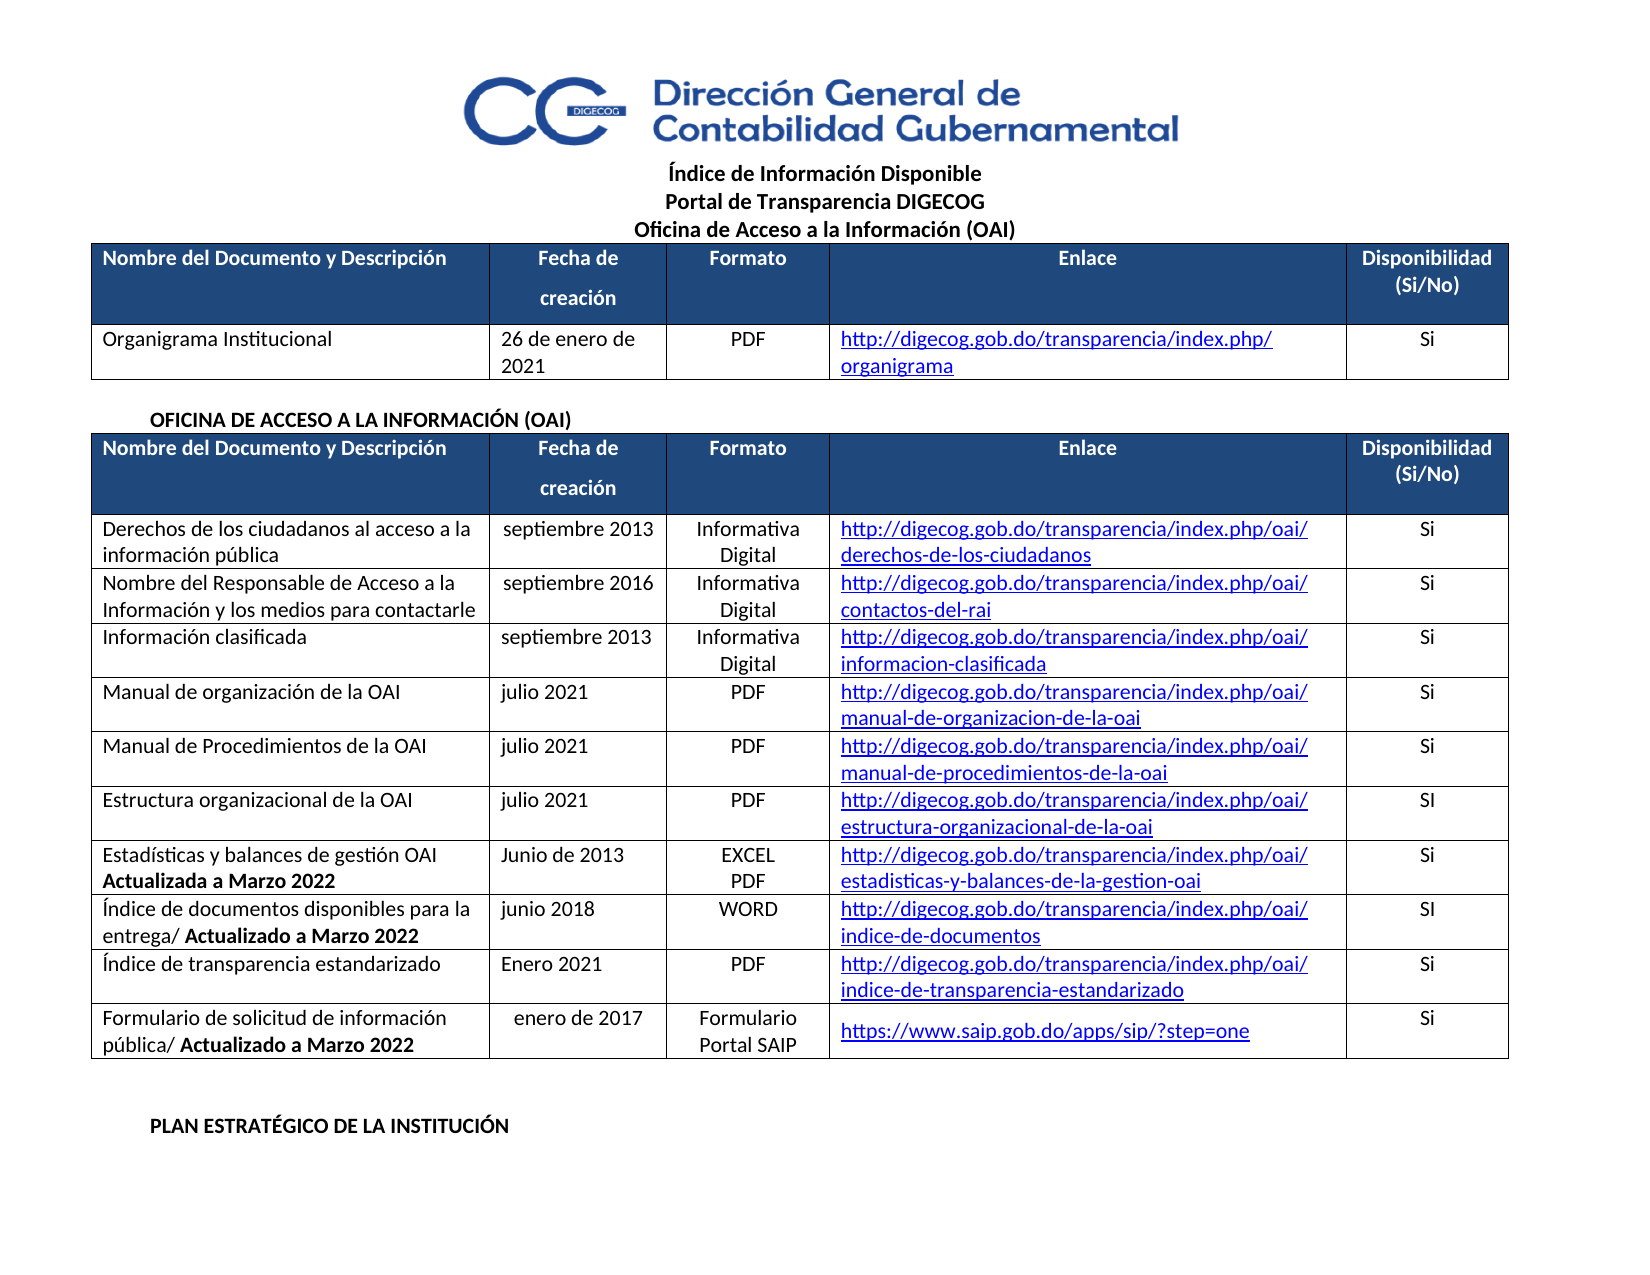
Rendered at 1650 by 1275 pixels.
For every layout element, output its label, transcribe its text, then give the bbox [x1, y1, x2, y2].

table_header Formato [667, 244, 829, 324]
table_cell http://digecog.gob.do/transparencia/index.php/oai/manual-de-organizacion-de-la-oai [830, 678, 1346, 731]
table_cell PDF [667, 732, 829, 786]
table_cell Estructura organizacional de la OAI [92, 787, 489, 840]
table_cell julio 2021 [490, 732, 666, 786]
table_cell junio 2018 [490, 895, 666, 949]
table_cell http://digecog.gob.do/transparencia/index.php/oai/contactos-del-rai [830, 569, 1346, 622]
table_header Disponibilidad (Si/No) [1347, 434, 1508, 514]
table_header Nombre del Documento y Descripción [92, 434, 489, 514]
table_cell Manual de organización de la OAI [92, 678, 489, 731]
table_cell WORD [667, 895, 829, 949]
table_cell SI [1347, 895, 1508, 949]
table_header Enlace [830, 434, 1346, 514]
table_cell https://www.saip.gob.do/apps/sip/?step=one [830, 1004, 1346, 1057]
table_cell Manual de Procedimientos de la OAI [92, 732, 489, 786]
table_header Fecha de creación [490, 244, 666, 324]
table_header Fecha de creación [490, 434, 666, 514]
table_cell Si [1347, 569, 1508, 622]
table_cell septiembre 2013 [490, 515, 666, 568]
table_cell Si [1347, 950, 1508, 1003]
table_cell Informativa Digital [667, 624, 829, 677]
table_cell Organigrama Institucional [92, 325, 489, 378]
table_header Disponibilidad (Si/No) [1347, 244, 1508, 324]
table_cell EXCEL PDF [667, 841, 829, 894]
table_cell http://digecog.gob.do/transparencia/index.php/oai/indice-de-transparencia-estandarizado [830, 950, 1346, 1003]
table_cell http://digecog.gob.do/transparencia/index.php/oai/manual-de-procedimientos-de-la-oai [830, 732, 1346, 786]
table_cell Si [1347, 678, 1508, 731]
table_header Enlace [830, 244, 1346, 324]
table_cell Enero 2021 [490, 950, 666, 1003]
text OFICINA DE ACCESO A LA INFORMACIÓN (OAI) [150, 406, 1500, 433]
table_cell http://digecog.gob.do/transparencia/index.php/oai/estadisticas-y-balances-de-la-gestion-oai [830, 841, 1346, 894]
table_cell SI [1347, 787, 1508, 840]
table_cell http://digecog.gob.do/transparencia/index.php/oai/informacion-clasificada [830, 624, 1346, 677]
picture [460, 65, 1190, 160]
table_cell PDF [667, 325, 829, 378]
table_cell http://digecog.gob.do/transparencia/index.php/oai/estructura-organizacional-de-la-oai [830, 787, 1346, 840]
table_cell http://digecog.gob.do/transparencia/index.php/oai/indice-de-documentos [830, 895, 1346, 949]
table_cell enero de 2017 [490, 1004, 666, 1057]
table_cell Si [1347, 325, 1508, 378]
table_cell julio 2021 [490, 678, 666, 731]
table_cell http://digecog.gob.do/transparencia/index.php/oai/derechos-de-los-ciudadanos [830, 515, 1346, 568]
table_cell septiembre 2013 [490, 624, 666, 677]
table_cell Si [1347, 732, 1508, 786]
table_cell Índice de documentos disponibles para la entrega/ Actualizado a Marzo 2022 [92, 895, 489, 949]
table_header Nombre del Documento y Descripción [92, 244, 489, 324]
table_cell Formulario Portal SAIP [667, 1004, 829, 1057]
table_cell Información clasificada [92, 624, 489, 677]
table_cell septiembre 2016 [490, 569, 666, 622]
table_cell Informativa Digital [667, 515, 829, 568]
table_cell Junio de 2013 [490, 841, 666, 894]
table_cell PDF [667, 787, 829, 840]
table_cell Si [1347, 624, 1508, 677]
table_cell Índice de transparencia estandarizado [92, 950, 489, 1003]
table_cell Informativa Digital [667, 569, 829, 622]
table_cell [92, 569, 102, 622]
table_cell julio 2021 [490, 787, 666, 840]
text PLAN ESTRATÉGICO DE LA INSTITUCIÓN [150, 1112, 1500, 1138]
table_cell 26 de enero de 2021 [490, 325, 666, 378]
table_cell Si [1347, 1004, 1508, 1057]
table_cell PDF [667, 678, 829, 731]
table_cell Si [1347, 841, 1508, 894]
table_cell Si [1347, 515, 1508, 568]
table_cell Estadísticas y balances de gestión OAI Actualizada a Marzo 2022 [92, 841, 489, 894]
table_cell Formulario de solicitud de información pública/ Actualizado a Marzo 2022 [92, 1004, 489, 1057]
table_cell PDF [667, 950, 829, 1003]
table_header Formato [667, 434, 829, 514]
table_cell Derechos de los ciudadanos al acceso a la información pública [92, 515, 489, 568]
table_cell http://digecog.gob.do/transparencia/index.php/organigrama [830, 325, 1346, 378]
